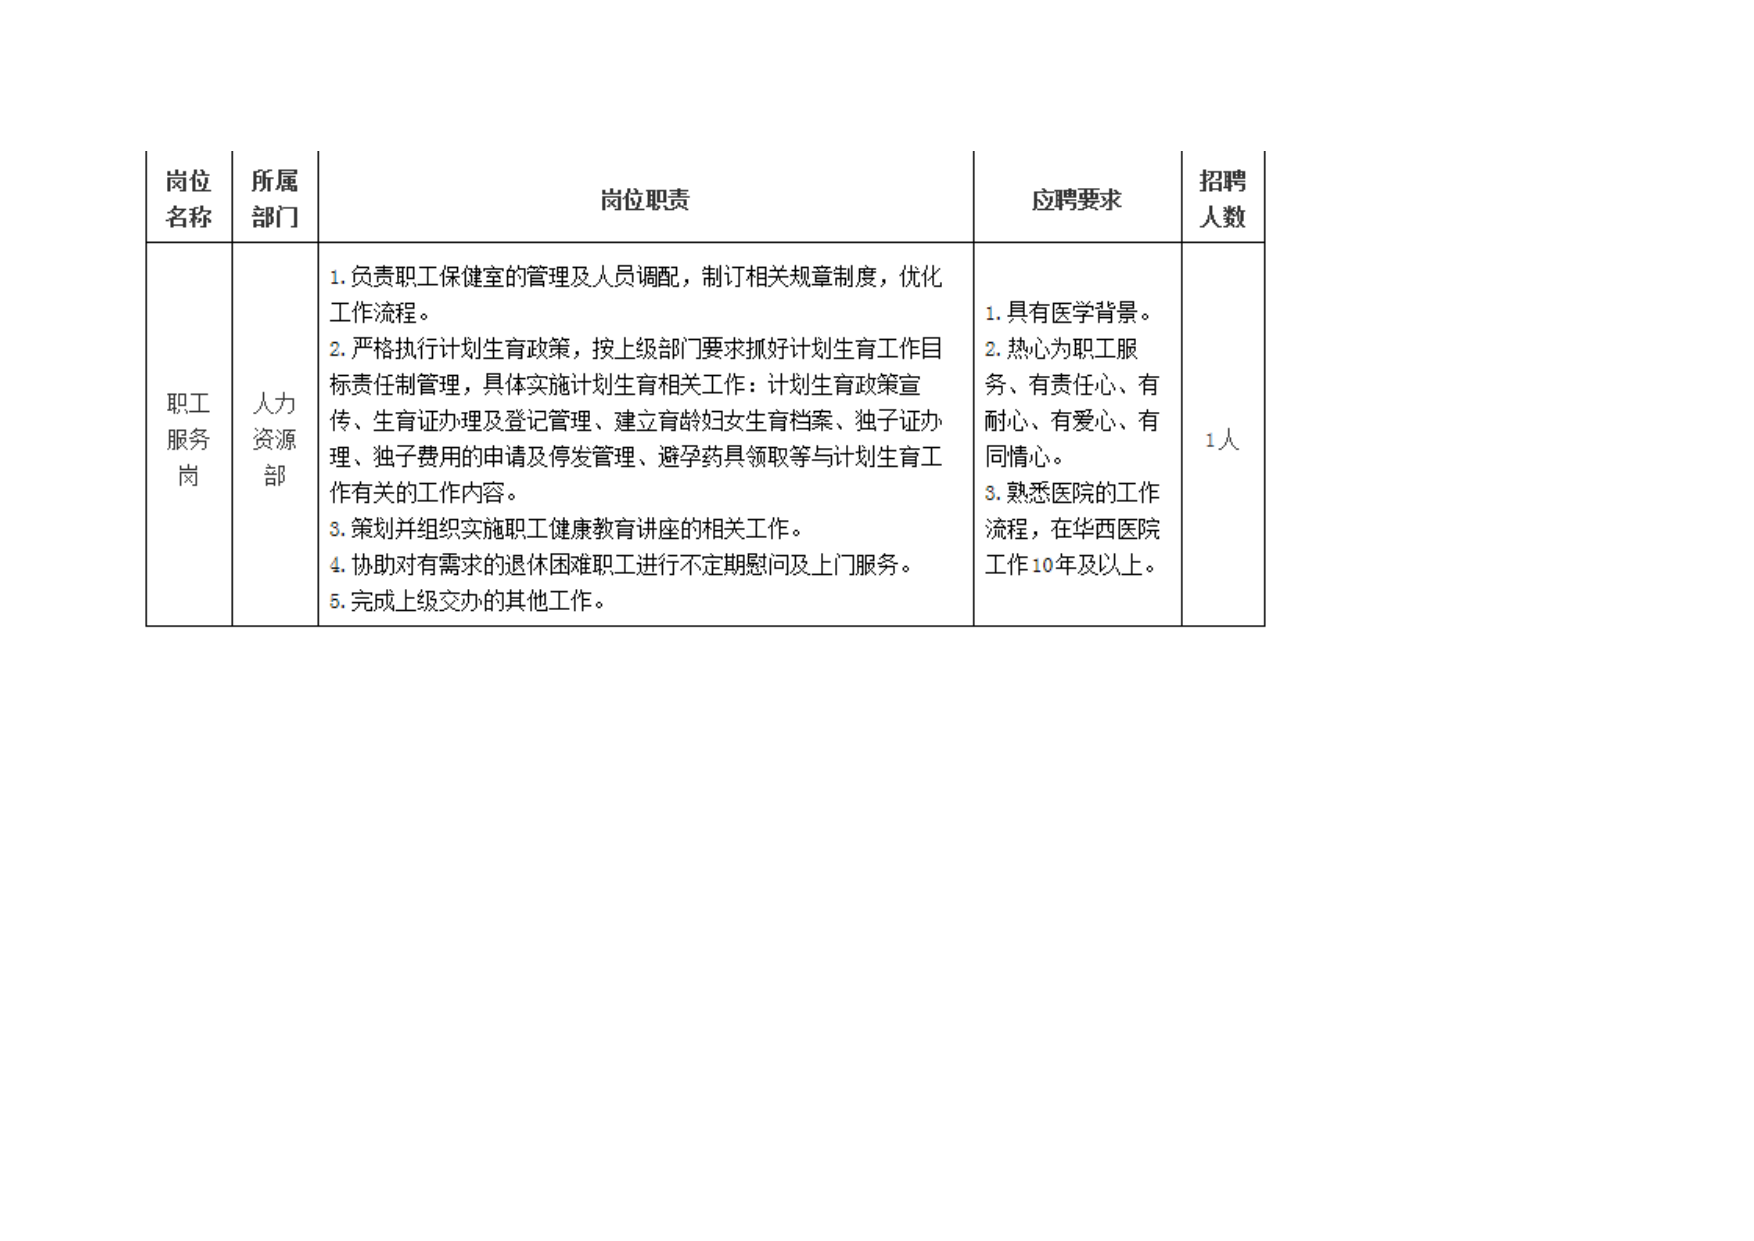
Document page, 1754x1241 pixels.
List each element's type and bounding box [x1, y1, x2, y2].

picture [141, 151, 1294, 635]
